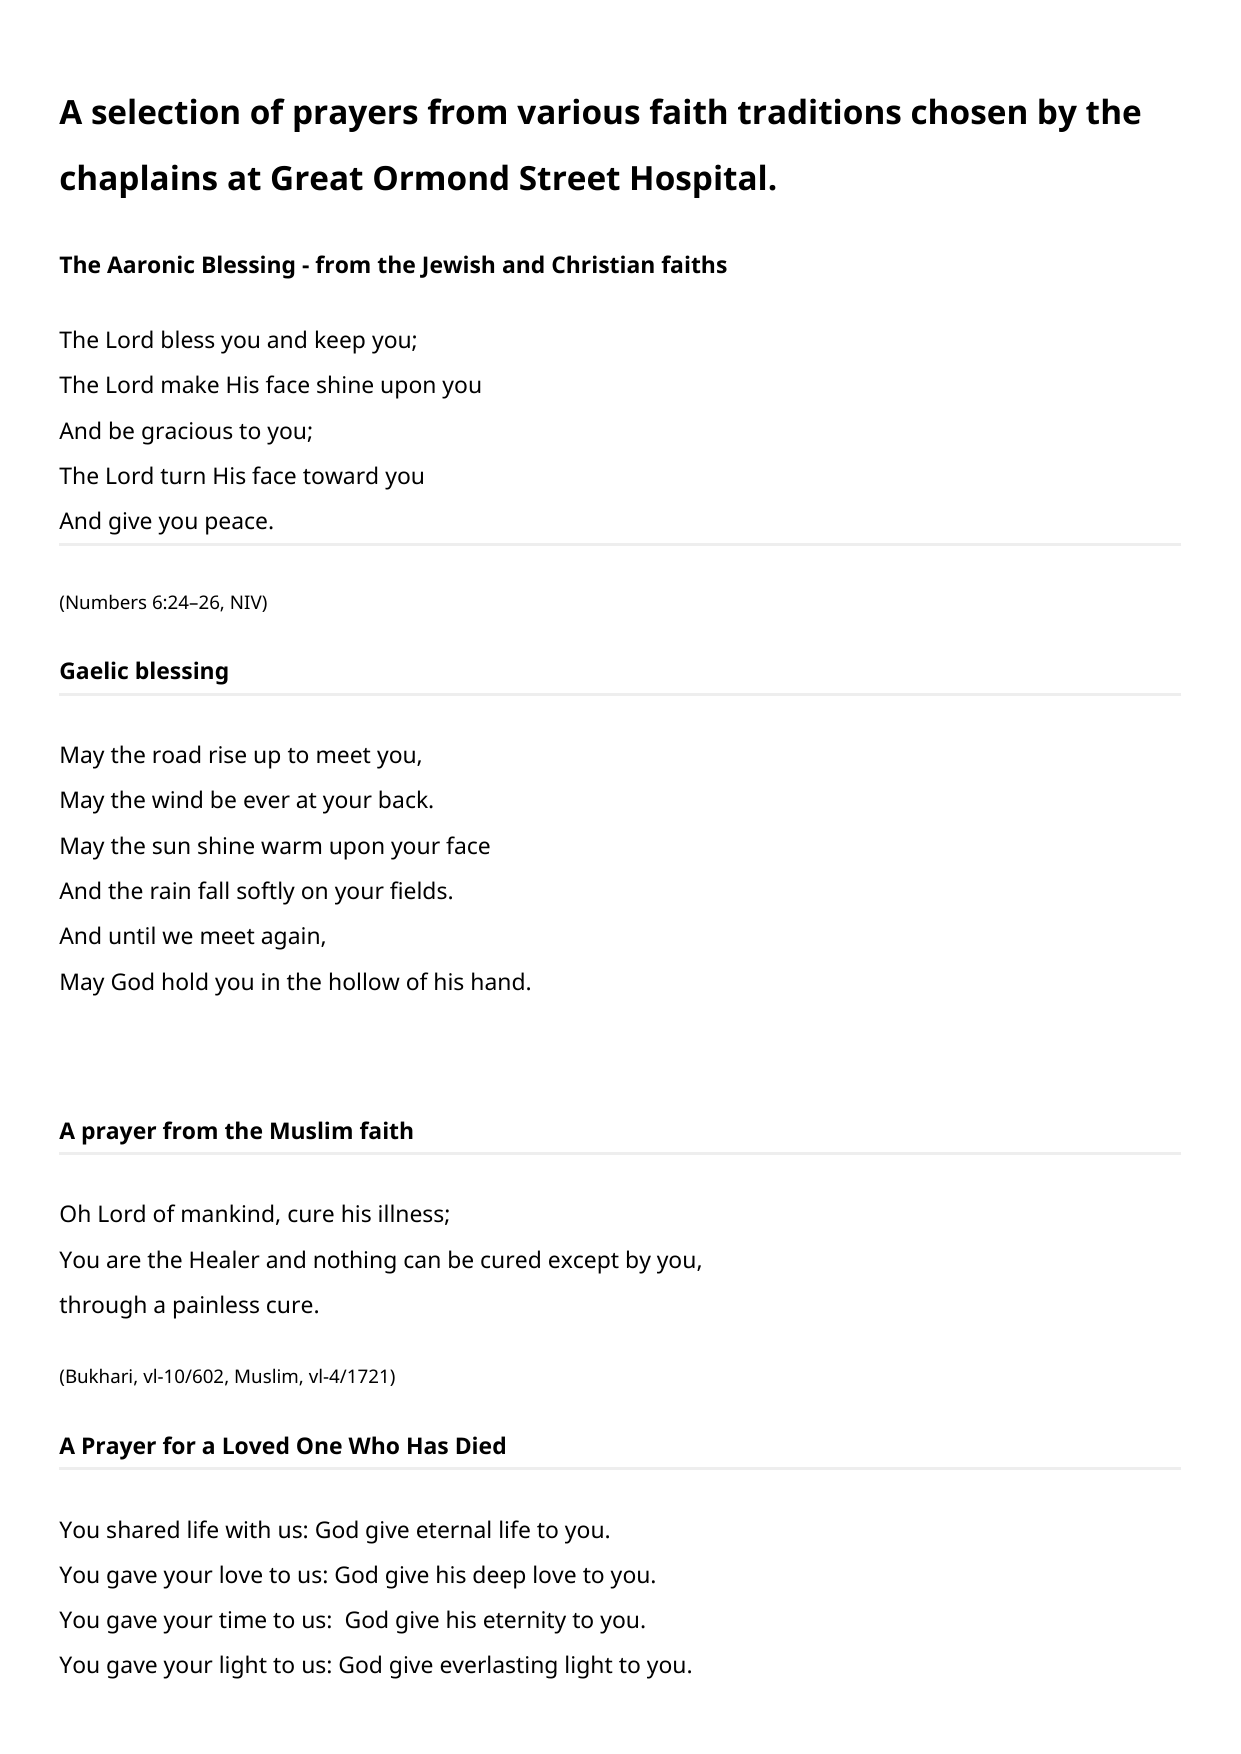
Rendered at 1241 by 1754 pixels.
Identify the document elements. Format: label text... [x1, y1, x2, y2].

text The Lord bless you and keep you; The Lord make His face shine upon you And be gracious to you; The Lord turn His face toward you And give you peace. [59, 324, 1181, 543]
text A selection of prayers from various faith traditions chosen by the chaplains at Great Ormond Street Hospital. [59, 89, 1181, 200]
text A Prayer for a Loved One Who Has Died [59, 1430, 1181, 1467]
text May the road rise up to meet you, May the wind be ever at your back. May the sun shine warm upon your face And the rain fall softly on your fields. And until we meet again, May God hold you in the hollow of his hand. [59, 739, 1181, 997]
text You shared life with us: God give eternal life to you. You gave your love to us: God give his deep love to you. You gave your time to us: God give his eternity to you. You gave your light to us: God give everlasting light to you. [59, 1513, 1181, 1681]
text The Aaronic Blessing - from the Jewish and Christian faiths [59, 249, 1181, 281]
text Oh Lord of mankind, cure his illness; You are the Healer and nothing can be cured except by you, through a painless cure. [59, 1198, 1181, 1320]
text A prayer from the Muslim faith [59, 1114, 1181, 1152]
text Gaelic blessing [59, 655, 1181, 693]
text (Bukhari, vl-10/602, Muslim, vl-4/1721) [59, 1363, 1181, 1389]
text (Numbers 6:24–26, NIV) [59, 589, 1181, 614]
